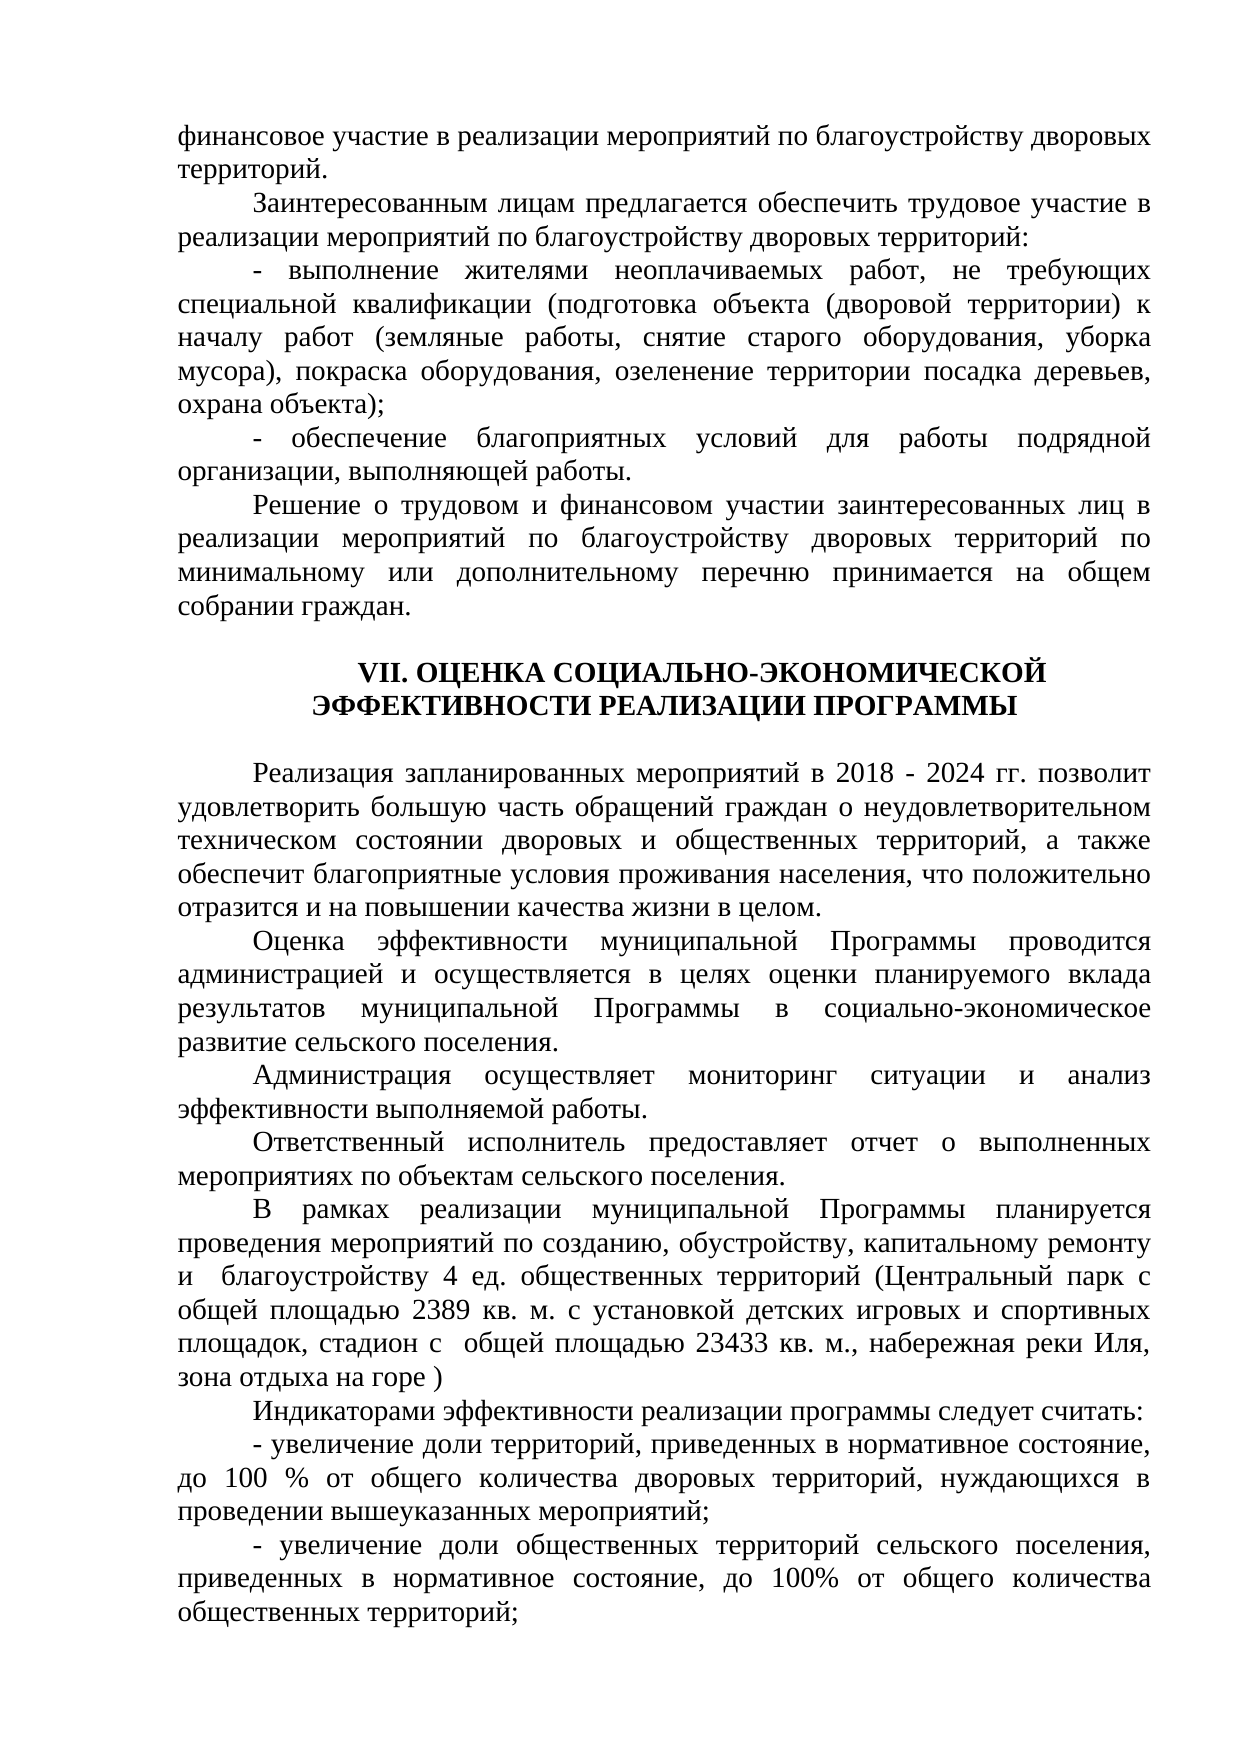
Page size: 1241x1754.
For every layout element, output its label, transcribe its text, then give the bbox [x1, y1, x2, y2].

text Индикаторами эффективности реализации программы следует считать: [177, 1393, 1152, 1426]
text Реализация запланированных мероприятий в 2018 - 2024 гг. позволит удовлетворить большую часть обращений граждан о неудовлетворительном техническом состоянии дворовых и общественных территорий, а также обеспечит благоприятные условия проживания населения, что положительно отразится и на повышении качества жизни в целом. [177, 755, 1152, 923]
text Оценка эффективности муниципальной Программы проводится администрацией и осуществляется в целях оценки планируемого вклада результатов муниципальной Программы в социально-экономическое развитие сельского поселения. [177, 923, 1152, 1057]
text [177, 118, 1152, 185]
text Ответственный исполнитель предоставляет отчет о выполненных мероприятиях по объектам сельского поселения. [177, 1124, 1152, 1191]
text Решение о трудовом и финансовом участии заинтересованных лиц в реализации мероприятий по благоустройству дворовых территорий по минимальному или дополнительному перечню принимается на общем собрании граждан. [177, 487, 1152, 621]
text В рамках реализации муниципальной Программы планируется проведения мероприятий по созданию, обустройству, капитальному ремонту и благоустройству 4 ед. общественных территорий (Центральный парк с общей площадью 2389 кв. м. с установкой детских игровых и спортивных площадок, стадион с общей площадью 23433 кв. м., набережная реки Иля, зона отдыха на горе ) [177, 1191, 1152, 1393]
text - увеличение доли территорий, приведенных в нормативное состояние, до 100 % от общего количества дворовых территорий, нуждающихся в проведении вышеуказанных мероприятий; [177, 1426, 1152, 1527]
text - выполнение жителями неоплачиваемых работ, не требующих специальной квалификации (подготовка объекта (дворовой территории) к началу работ (земляные работы, снятие старого оборудования, уборка мусора), покраска оборудования, озеленение территории посадка деревьев, охрана объекта); [177, 252, 1152, 420]
text - обеспечение благоприятных условий для работы подрядной организации, выполняющей работы. [177, 420, 1152, 487]
text Администрация осуществляет мониторинг ситуации и анализ эффективности выполняемой работы. [177, 1057, 1152, 1124]
text - увеличение доли общественных территорий сельского поселения, приведенных в нормативное состояние, до 100% от общего количества общественных территорий; [177, 1527, 1152, 1627]
text VII. ОЦЕНКА СОЦИАЛЬНО-ЭКОНОМИЧЕСКОЙ ЭФФЕКТИВНОСТИ РЕАЛИЗАЦИИ ПРОГРАММЫ [177, 655, 1152, 722]
text Заинтересованным лицам предлагается обеспечить трудовое участие в реализации мероприятий по благоустройству дворовых территорий: [177, 185, 1152, 252]
